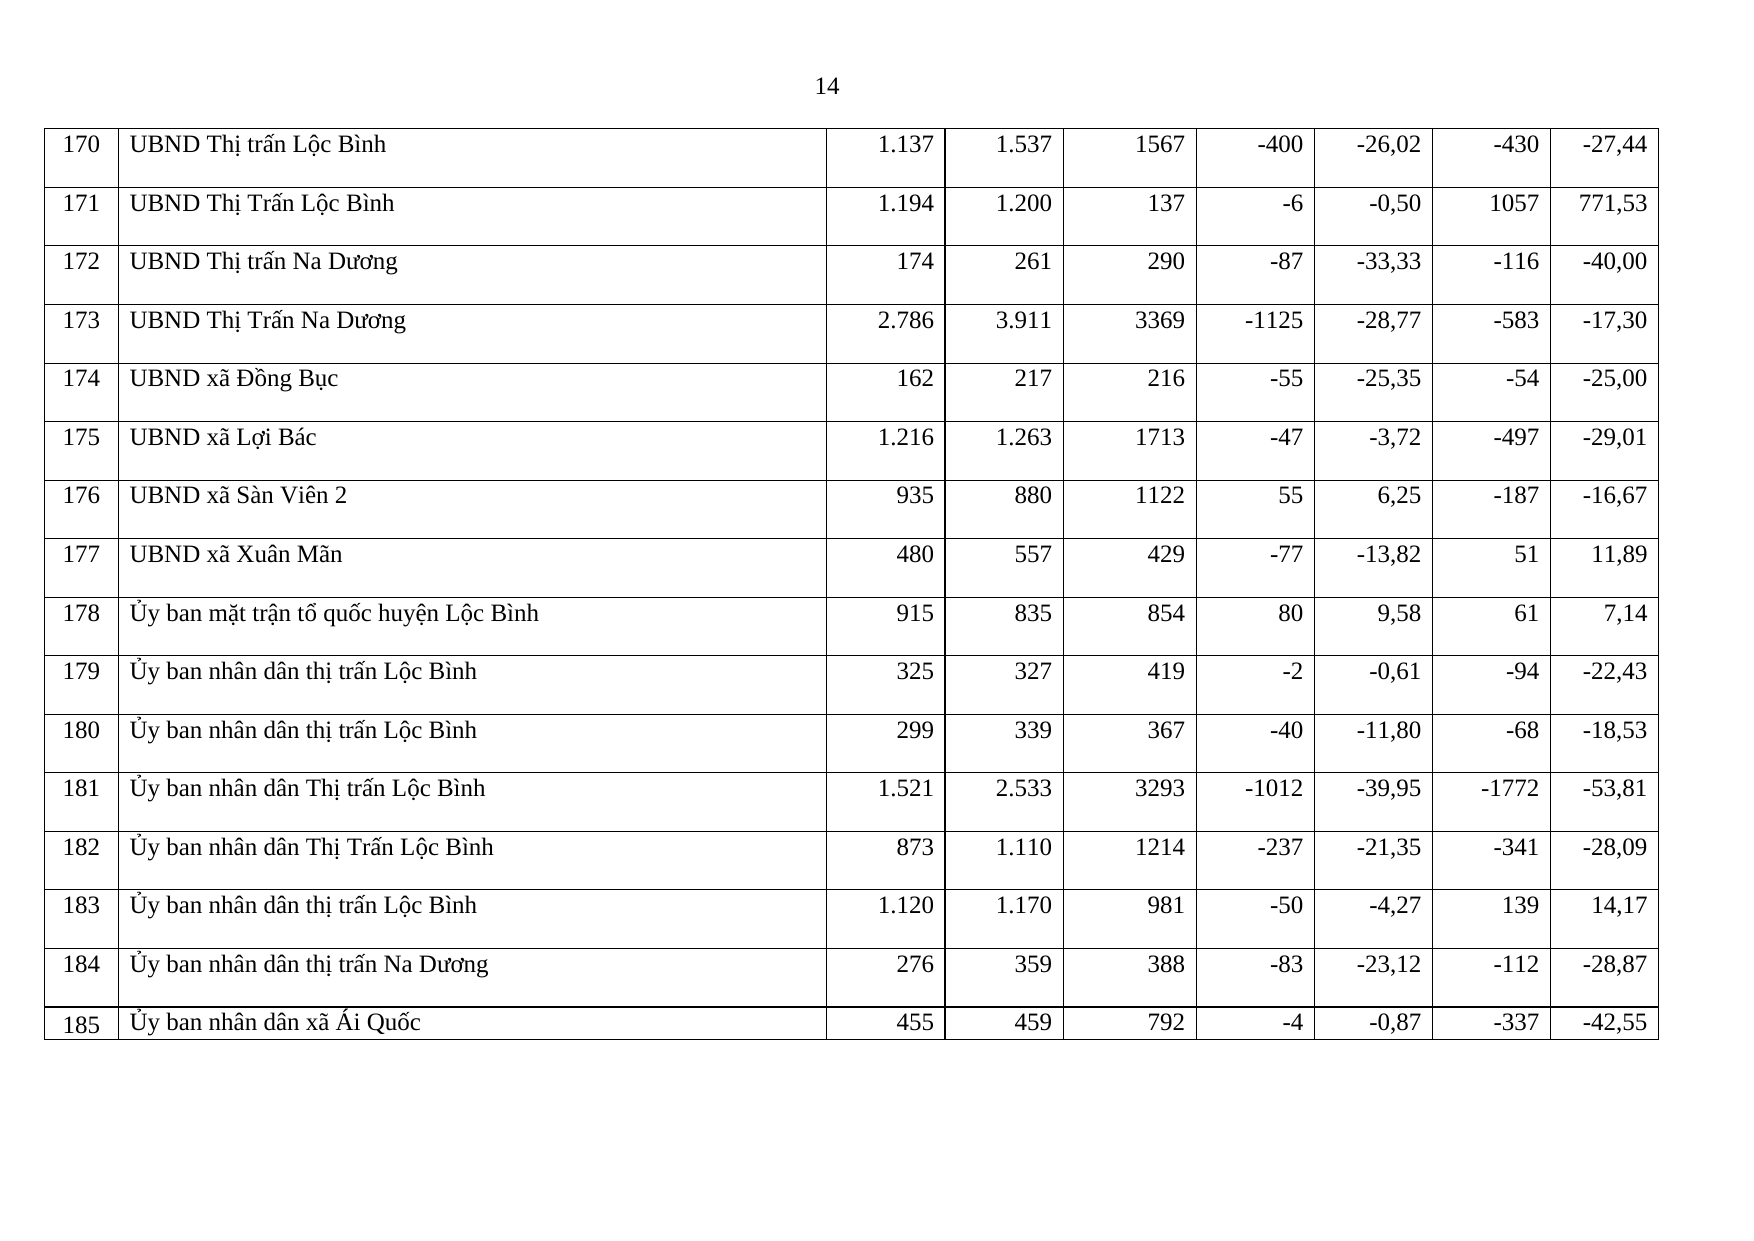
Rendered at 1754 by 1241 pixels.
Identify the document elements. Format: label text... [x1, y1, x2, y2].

table_cell -237 [1197, 832, 1314, 889]
table_cell 9,58 [1315, 598, 1432, 655]
table_cell 1.200 [946, 188, 1063, 245]
table_cell 3.911 [946, 305, 1063, 362]
table_cell [45, 364, 118, 421]
table_cell UBND Thị trấn Lộc Bình [119, 129, 826, 187]
table_cell -94 [1433, 656, 1550, 714]
table_cell -341 [1433, 832, 1550, 889]
table_cell Ủy ban mặt trận tổ quốc huyện Lộc Bình [119, 598, 826, 655]
table_cell Ủy ban nhân dân Thị trấn Lộc Bình [119, 773, 826, 831]
table_cell [45, 188, 118, 245]
table_cell 455 [827, 1008, 944, 1039]
table_cell 1.137 [827, 129, 944, 187]
table_cell 325 [827, 656, 944, 714]
table_cell 880 [946, 481, 1063, 538]
table_cell -22,43 [1551, 656, 1658, 714]
table_cell 1.263 [946, 422, 1063, 479]
table_cell 2.786 [827, 305, 944, 362]
table_cell 174 [827, 246, 944, 304]
table_cell 162 [827, 364, 944, 421]
table_cell -0,50 [1315, 188, 1432, 245]
table_cell UBND xã Đồng Bục [119, 364, 826, 421]
table_cell 11,89 [1551, 539, 1658, 597]
table_cell Ủy ban nhân dân thị trấn Lộc Bình [119, 656, 826, 714]
table_cell -87 [1197, 246, 1314, 304]
table_cell 55 [1197, 481, 1314, 538]
table_cell 1.521 [827, 773, 944, 831]
table_cell -18,53 [1551, 715, 1658, 772]
table_cell 429 [1064, 539, 1196, 597]
table_cell -29,01 [1551, 422, 1658, 479]
table_cell -47 [1197, 422, 1314, 479]
table_cell -0,87 [1315, 1008, 1432, 1039]
table_cell 217 [946, 364, 1063, 421]
table_cell 792 [1064, 1008, 1196, 1039]
table_cell -497 [1433, 422, 1550, 479]
table_cell -53,81 [1551, 773, 1658, 831]
table_cell 1.216 [827, 422, 944, 479]
table_cell 137 [1064, 188, 1196, 245]
table_cell 873 [827, 832, 944, 889]
table_cell 61 [1433, 598, 1550, 655]
table_cell -28,77 [1315, 305, 1432, 362]
table_cell -3,72 [1315, 422, 1432, 479]
table_cell 367 [1064, 715, 1196, 772]
table_cell -1125 [1197, 305, 1314, 362]
table_cell -13,82 [1315, 539, 1432, 597]
table_cell -16,67 [1551, 481, 1658, 538]
table_cell 1214 [1064, 832, 1196, 889]
table_cell -33,33 [1315, 246, 1432, 304]
table_cell 981 [1064, 890, 1196, 948]
table_cell 139 [1433, 890, 1550, 948]
table_cell -25,35 [1315, 364, 1432, 421]
table_cell -40 [1197, 715, 1314, 772]
table_cell [45, 832, 118, 889]
table_cell -400 [1197, 129, 1314, 187]
table_cell Ủy ban nhân dân thị trấn Lộc Bình [119, 890, 826, 948]
table_cell -1012 [1197, 773, 1314, 831]
table_cell 80 [1197, 598, 1314, 655]
table_cell -6 [1197, 188, 1314, 245]
table_cell -112 [1433, 949, 1550, 1006]
table_cell -55 [1197, 364, 1314, 421]
table_cell -50 [1197, 890, 1314, 948]
table_cell 771,53 [1551, 188, 1658, 245]
table_cell 1567 [1064, 129, 1196, 187]
table_cell [45, 246, 118, 304]
table_cell 3293 [1064, 773, 1196, 831]
table_cell -187 [1433, 481, 1550, 538]
table_cell [45, 656, 118, 714]
table_cell 480 [827, 539, 944, 597]
table_cell 1.120 [827, 890, 944, 948]
table_cell [45, 1008, 118, 1039]
table_cell 7,14 [1551, 598, 1658, 655]
table_cell 6,25 [1315, 481, 1432, 538]
table_cell Ủy ban nhân dân Thị Trấn Lộc Bình [119, 832, 826, 889]
table_cell 2.533 [946, 773, 1063, 831]
table_cell 419 [1064, 656, 1196, 714]
table_cell -1772 [1433, 773, 1550, 831]
table_cell 276 [827, 949, 944, 1006]
table_cell 835 [946, 598, 1063, 655]
table_cell -23,12 [1315, 949, 1432, 1006]
table_cell 1.170 [946, 890, 1063, 948]
table_cell 299 [827, 715, 944, 772]
table_cell [45, 890, 118, 948]
table_cell [45, 481, 118, 538]
table_cell -430 [1433, 129, 1550, 187]
table_cell 1713 [1064, 422, 1196, 479]
table_cell -2 [1197, 656, 1314, 714]
table_cell -40,00 [1551, 246, 1658, 304]
table_cell -17,30 [1551, 305, 1658, 362]
table_cell -27,44 [1551, 129, 1658, 187]
table_cell 327 [946, 656, 1063, 714]
table_cell [45, 422, 118, 479]
table_cell 1.537 [946, 129, 1063, 187]
table_cell -21,35 [1315, 832, 1432, 889]
table_cell Ủy ban nhân dân thị trấn Lộc Bình [119, 715, 826, 772]
table_cell -68 [1433, 715, 1550, 772]
table_cell [45, 773, 118, 831]
table_cell 557 [946, 539, 1063, 597]
table_cell 935 [827, 481, 944, 538]
table_cell -39,95 [1315, 773, 1432, 831]
table_cell -4,27 [1315, 890, 1432, 948]
table_cell UBND xã Sàn Viên 2 [119, 481, 826, 538]
table_cell UBND Thị Trấn Lộc Bình [119, 188, 826, 245]
table_cell 3369 [1064, 305, 1196, 362]
table_cell -26,02 [1315, 129, 1432, 187]
table_cell -28,09 [1551, 832, 1658, 889]
table_cell -583 [1433, 305, 1550, 362]
table_cell 51 [1433, 539, 1550, 597]
table_cell -116 [1433, 246, 1550, 304]
table_cell -28,87 [1551, 949, 1658, 1006]
table_cell UBND xã Lợi Bác [119, 422, 826, 479]
table_cell -42,55 [1551, 1008, 1658, 1039]
table_cell [45, 715, 118, 772]
table_cell [45, 129, 118, 187]
table_cell 216 [1064, 364, 1196, 421]
table_cell 854 [1064, 598, 1196, 655]
table_cell 459 [946, 1008, 1063, 1039]
table_cell -25,00 [1551, 364, 1658, 421]
table_cell 1122 [1064, 481, 1196, 538]
table_cell 388 [1064, 949, 1196, 1006]
table_cell 915 [827, 598, 944, 655]
table_cell -0,61 [1315, 656, 1432, 714]
table_cell 14,17 [1551, 890, 1658, 948]
table_cell -337 [1433, 1008, 1550, 1039]
table_cell -83 [1197, 949, 1314, 1006]
table_cell 290 [1064, 246, 1196, 304]
table_cell -4 [1197, 1008, 1314, 1039]
table_cell 1.110 [946, 832, 1063, 889]
table_cell 1.194 [827, 188, 944, 245]
table_cell [45, 539, 118, 597]
table_cell UBND Thị trấn Na Dương [119, 246, 826, 304]
table_cell [45, 305, 118, 362]
table_cell -77 [1197, 539, 1314, 597]
table_cell UBND xã Xuân Mãn [119, 539, 826, 597]
table_cell 359 [946, 949, 1063, 1006]
table_cell 339 [946, 715, 1063, 772]
table_cell [45, 598, 118, 655]
table_cell 1057 [1433, 188, 1550, 245]
table_cell 261 [946, 246, 1063, 304]
table_cell Ủy ban nhân dân thị trấn Na Dương [119, 949, 826, 1006]
table_cell [45, 949, 118, 1006]
table_cell -54 [1433, 364, 1550, 421]
table_cell UBND Thị Trấn Na Dương [119, 305, 826, 362]
table_cell -11,80 [1315, 715, 1432, 772]
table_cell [119, 1008, 826, 1039]
